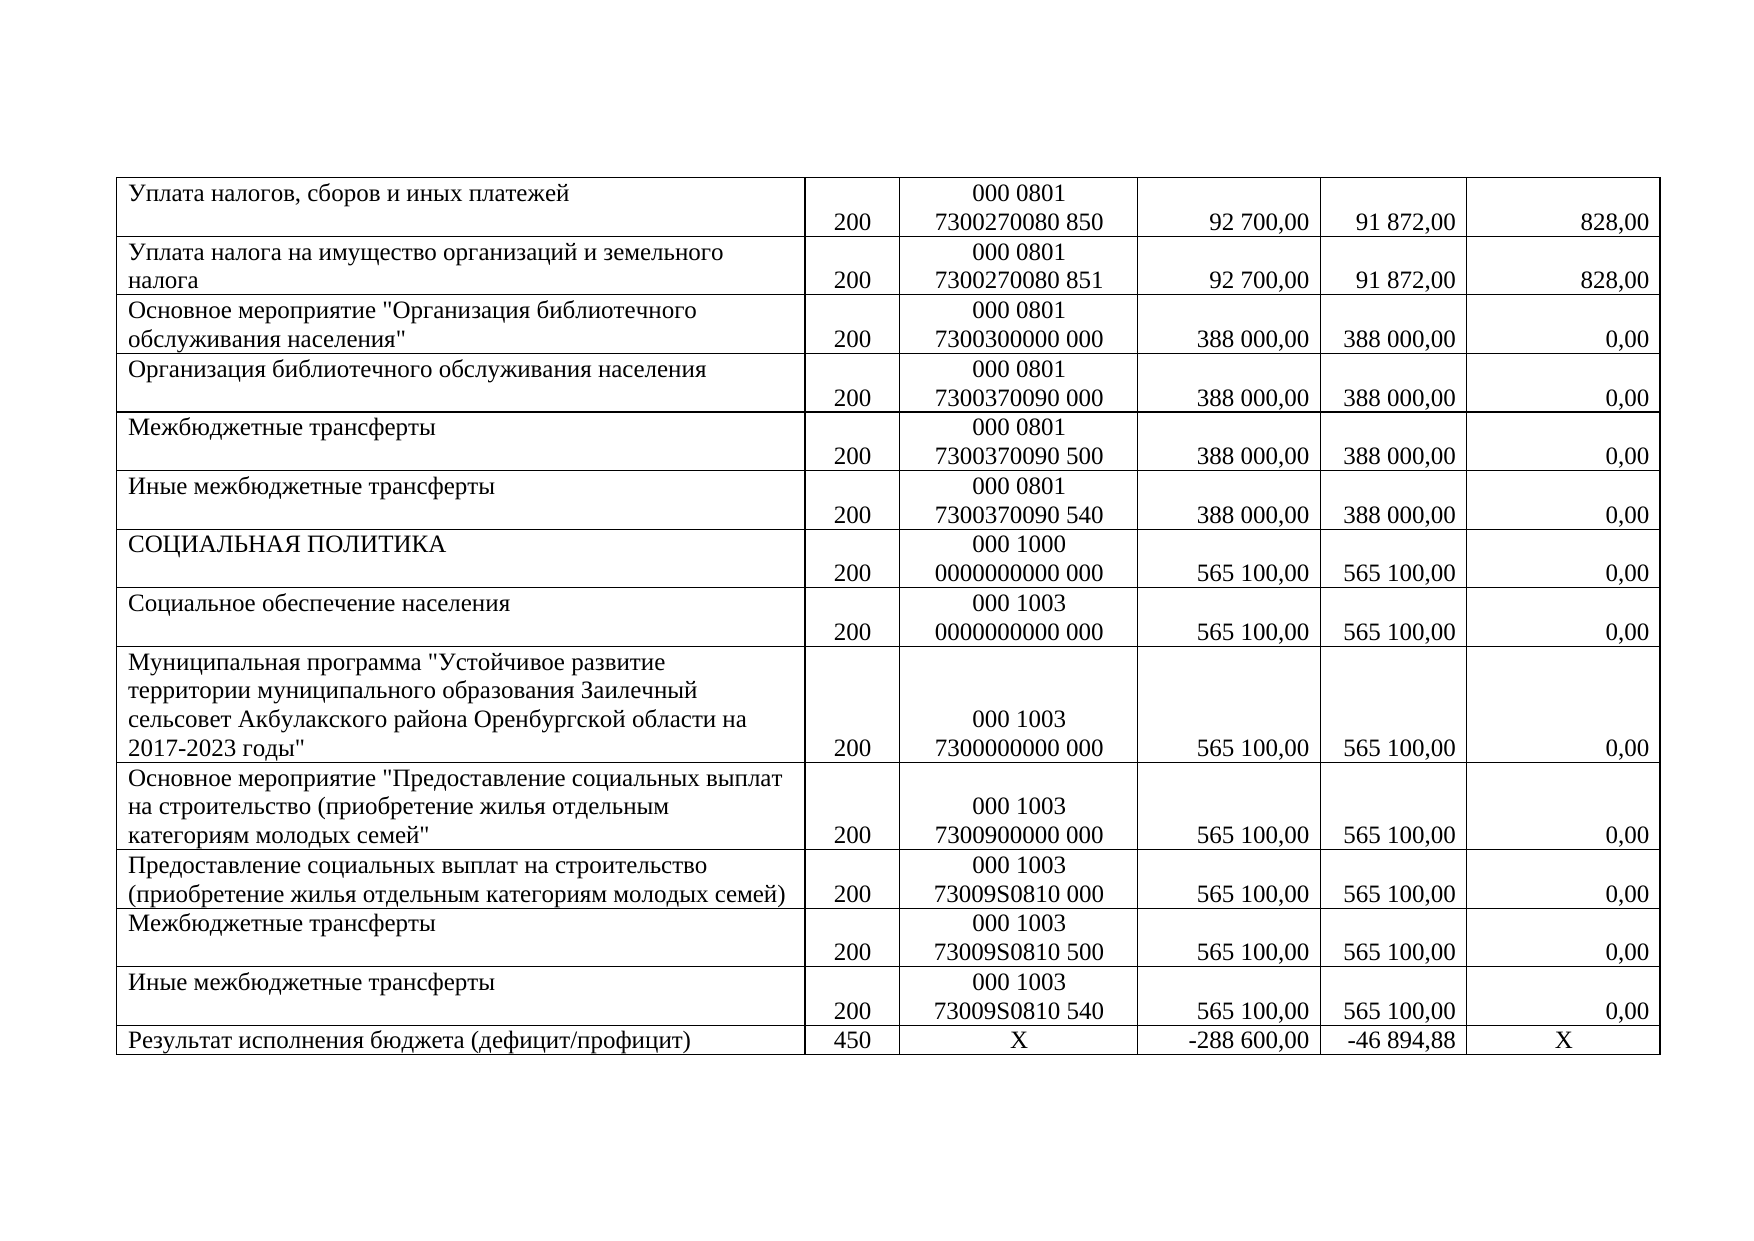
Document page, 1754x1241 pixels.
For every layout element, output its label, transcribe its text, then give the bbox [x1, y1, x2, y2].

table_cell 200 [806, 967, 899, 1024]
table_cell Социальное обеспечение населения [117, 588, 804, 646]
table_cell 000 1003 73009S0810 540 [900, 967, 1137, 1024]
table_cell Уплата налога на имущество организаций и земельного налога [117, 237, 804, 294]
table_cell -288 600,00 [1138, 1026, 1320, 1054]
table_cell 0,00 [1467, 588, 1659, 646]
table_cell 200 [806, 530, 899, 587]
table_cell 565 100,00 [1138, 967, 1320, 1024]
table_cell Муниципальная программа "Устойчивое развитие территории муниципального образования Заилечный сельсовет Акбулакского района Оренбургской области на 2017-2023 годы" [117, 647, 804, 762]
table_cell Иные межбюджетные трансферты [117, 471, 804, 528]
table_cell 565 100,00 [1138, 909, 1320, 966]
table_cell 0,00 [1467, 530, 1659, 587]
table_cell 565 100,00 [1138, 647, 1320, 762]
table_cell 200 [806, 237, 899, 294]
table_cell 0,00 [1467, 295, 1659, 353]
table_cell 388 000,00 [1138, 471, 1320, 528]
table_cell 0,00 [1467, 647, 1659, 762]
table_cell 565 100,00 [1321, 967, 1466, 1024]
table_cell 92 700,00 [1138, 178, 1320, 236]
table_cell 000 0801 7300270080 851 [900, 237, 1137, 294]
table_cell 388 000,00 [1321, 413, 1466, 470]
table_cell 388 000,00 [1321, 295, 1466, 353]
table_cell 0,00 [1467, 850, 1659, 907]
table_cell 565 100,00 [1321, 850, 1466, 907]
table_cell 000 0801 7300270080 850 [900, 178, 1137, 236]
table_cell 565 100,00 [1321, 763, 1466, 849]
table_cell 0,00 [1467, 471, 1659, 528]
table_cell 200 [806, 647, 899, 762]
table_cell 91 872,00 [1321, 178, 1466, 236]
table_cell 388 000,00 [1138, 413, 1320, 470]
table_cell 200 [806, 178, 899, 236]
table_cell 000 0801 7300370090 540 [900, 471, 1137, 528]
table_cell 0,00 [1467, 413, 1659, 470]
table_cell Предоставление социальных выплат на строительство (приобретение жилья отдельным категориям молодых семей) [117, 850, 804, 907]
table_cell Результат исполнения бюджета (дефицит/профицит) [117, 1026, 804, 1054]
table_cell 0,00 [1467, 909, 1659, 966]
table_cell Основное мероприятие "Организация библиотечного обслуживания населения" [117, 295, 804, 353]
table_cell -46 894,88 [1321, 1026, 1466, 1054]
table_cell 200 [806, 295, 899, 353]
table_cell 92 700,00 [1138, 237, 1320, 294]
table_cell 200 [806, 354, 899, 411]
table_cell 565 100,00 [1138, 588, 1320, 646]
table_cell 000 1000 0000000000 000 [900, 530, 1137, 587]
table_cell 000 1003 73009S0810 000 [900, 850, 1137, 907]
table_cell 200 [806, 850, 899, 907]
table_cell 000 1003 73009S0810 500 [900, 909, 1137, 966]
table_cell Межбюджетные трансферты [117, 909, 804, 966]
table_cell 91 872,00 [1321, 237, 1466, 294]
table_cell 388 000,00 [1138, 295, 1320, 353]
table_cell 000 1003 0000000000 000 [900, 588, 1137, 646]
table_cell 200 [806, 763, 899, 849]
table_cell 200 [806, 413, 899, 470]
table_cell 565 100,00 [1138, 763, 1320, 849]
table_cell 000 0801 7300300000 000 [900, 295, 1137, 353]
table_cell 0,00 [1467, 763, 1659, 849]
table_cell 000 0801 7300370090 000 [900, 354, 1137, 411]
table_cell 388 000,00 [1138, 354, 1320, 411]
table_cell 565 100,00 [1321, 647, 1466, 762]
table_cell 200 [806, 471, 899, 528]
table_cell Межбюджетные трансферты [117, 413, 804, 470]
table_cell СОЦИАЛЬНАЯ ПОЛИТИКА [117, 530, 804, 587]
table_cell 000 0801 7300370090 500 [900, 413, 1137, 470]
table_cell 388 000,00 [1321, 471, 1466, 528]
table_cell 200 [806, 588, 899, 646]
table_cell 388 000,00 [1321, 354, 1466, 411]
table_cell 000 1003 7300000000 000 [900, 647, 1137, 762]
table_cell 000 1003 7300900000 000 [900, 763, 1137, 849]
table_cell 565 100,00 [1321, 588, 1466, 646]
table_cell Организация библиотечного обслуживания населения [117, 354, 804, 411]
table_cell Иные межбюджетные трансферты [117, 967, 804, 1024]
table_cell 450 [806, 1026, 899, 1054]
table_cell 0,00 [1467, 967, 1659, 1024]
table_cell 828,00 [1467, 178, 1659, 236]
table_cell 828,00 [1467, 237, 1659, 294]
table_cell 565 100,00 [1321, 909, 1466, 966]
table_cell 0,00 [1467, 354, 1659, 411]
table_cell 565 100,00 [1138, 530, 1320, 587]
table_cell Основное мероприятие "Предоставление социальных выплат на строительство (приобретение жилья отдельным категориям молодых семей" [117, 763, 804, 849]
table_cell 200 [806, 909, 899, 966]
table_cell X [900, 1026, 1137, 1054]
table_cell 565 100,00 [1321, 530, 1466, 587]
table_cell 565 100,00 [1138, 850, 1320, 907]
table_cell X [1467, 1026, 1659, 1054]
table_cell Уплата налогов, сборов и иных платежей [117, 178, 804, 236]
